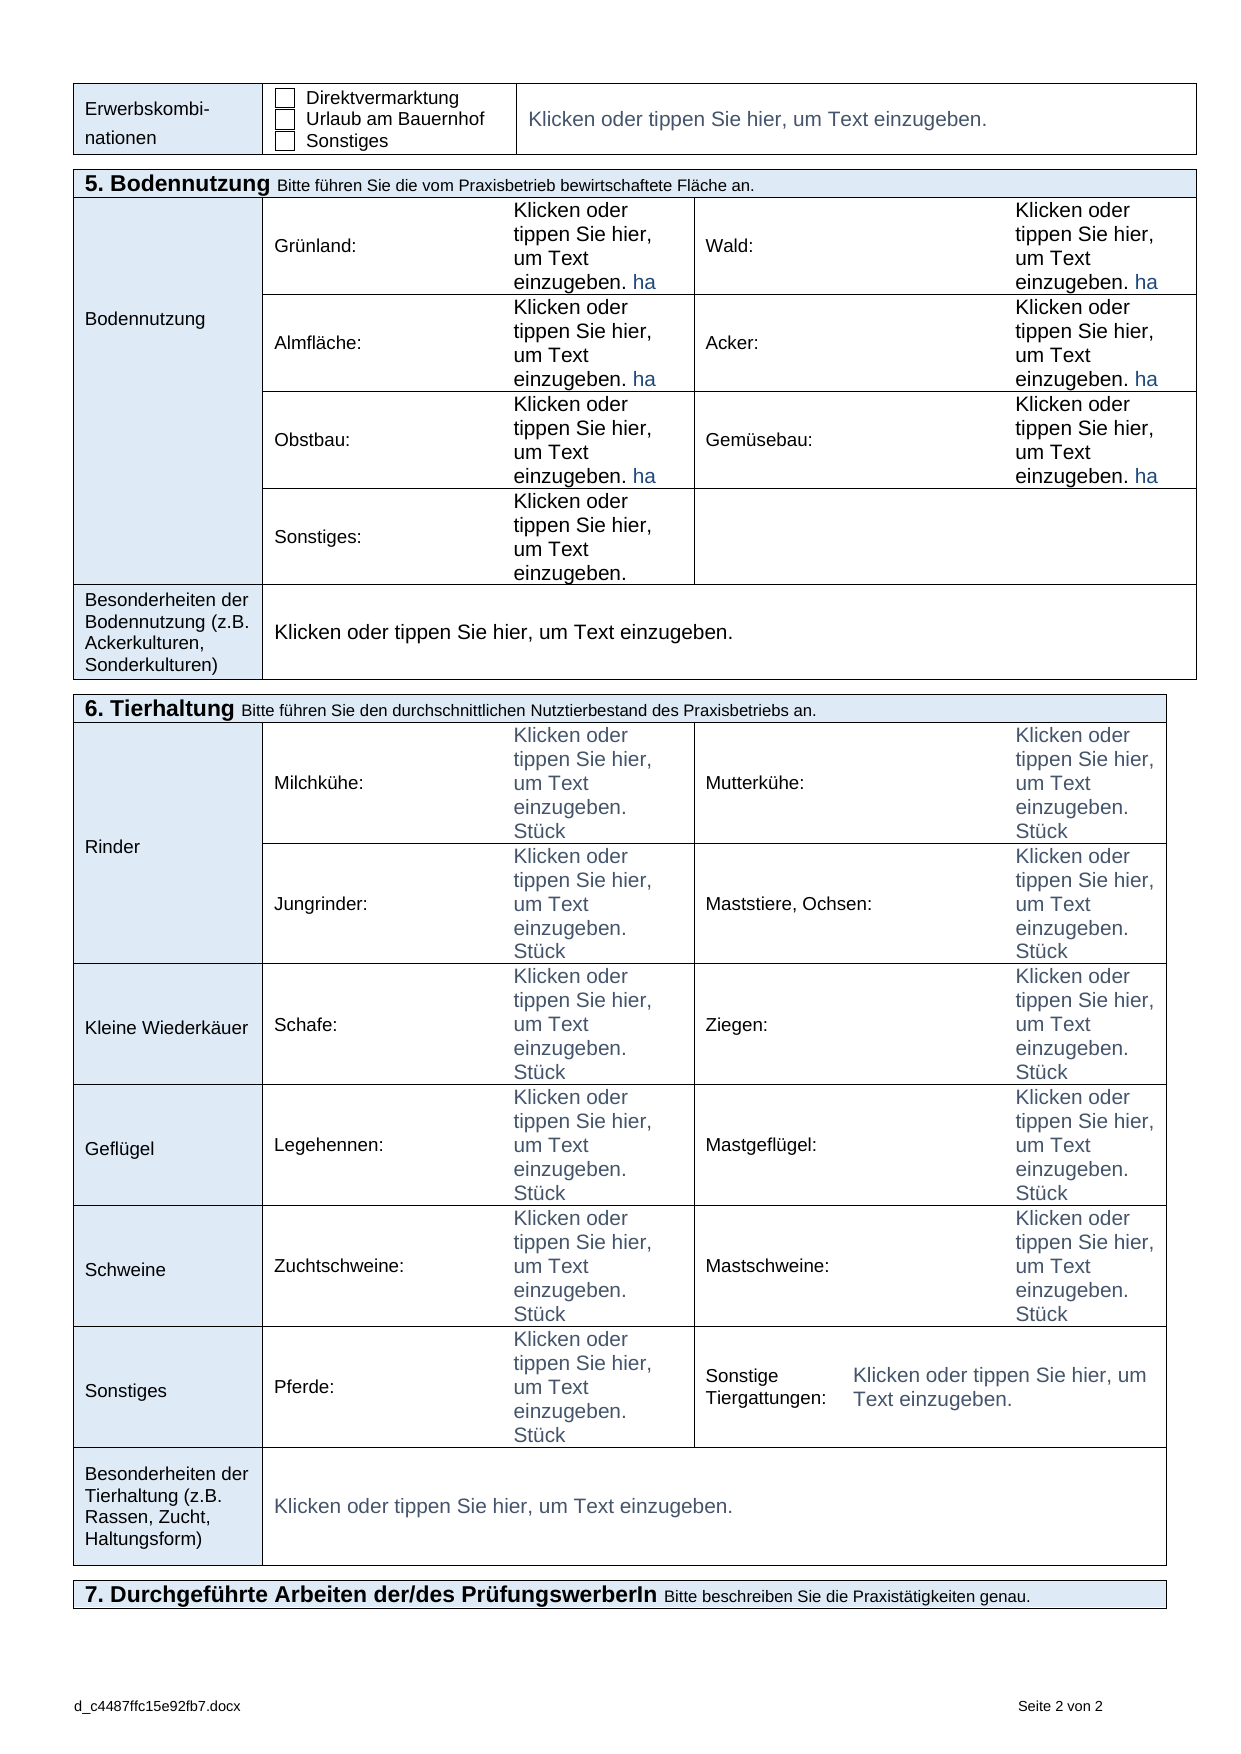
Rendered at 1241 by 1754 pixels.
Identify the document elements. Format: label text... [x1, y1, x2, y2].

table_cell Gemüsebau: [695, 392, 1004, 487]
table_header 6. Tierhaltung Bitte führen Sie den durchschnittlichen Nutztierbestand des Praxisbetriebs an. [74, 695, 1166, 722]
table_cell Stück [502, 1327, 694, 1447]
table_cell ha [502, 295, 694, 391]
table_cell ha [502, 198, 694, 294]
table_cell Schweine [74, 1206, 262, 1326]
table_cell Besonderheiten der Tierhaltung (z.B. Rassen, Zucht, Haltungsform) [74, 1448, 262, 1565]
table_cell Bodennutzung [74, 198, 262, 584]
table_cell Maststiere, Ochsen: [695, 844, 1004, 963]
table_cell Rinder [74, 723, 262, 963]
table_cell Stück [502, 1085, 694, 1205]
table_cell Acker: [695, 295, 1004, 391]
table_cell ha [1004, 392, 1196, 487]
table_cell Milchkühe: [263, 723, 502, 842]
table_cell Stück [1004, 723, 1166, 842]
table_cell Mastgeflügel: [695, 1085, 1004, 1205]
table_header 5. Bodennutzung Bitte führen Sie die vom Praxisbetrieb bewirtschaftete Fläche an. [74, 170, 1196, 197]
table_cell Legehennen: [263, 1085, 502, 1205]
table_cell Stück [1004, 1085, 1166, 1205]
table_cell Direktvermarktung Urlaub am Bauernhof Sonstiges [263, 84, 516, 154]
table_cell Mutterkühe: [695, 723, 1004, 842]
table_cell Mastschweine: [695, 1206, 1004, 1326]
table_cell Jungrinder: [263, 844, 502, 963]
table_cell Wald: [695, 198, 1004, 294]
table_cell Schafe: [263, 964, 502, 1084]
table_cell [517, 84, 1196, 154]
table_header 7. Durchgeführte Arbeiten der/des PrüfungswerberIn Bitte beschreiben Sie die Praxistätigkeiten genau. [74, 1581, 1166, 1607]
table_cell Stück [502, 964, 694, 1084]
table_cell ha [1004, 198, 1196, 294]
table_cell Stück [502, 723, 694, 842]
table_cell Ziegen: [695, 964, 1004, 1084]
table_cell Grünland: [263, 198, 502, 294]
table_cell Besonderheiten der Bodennutzung (z.B. Ackerkulturen, Sonderkulturen) [74, 585, 262, 679]
table_cell [695, 489, 812, 584]
table_cell Obstbau: [263, 392, 502, 487]
table_cell Stück [1004, 964, 1166, 1084]
table_cell Erwerbskombi-nationen [74, 84, 262, 154]
table_cell [263, 585, 1196, 679]
table_cell Sonstiges: [263, 489, 502, 584]
table_cell [263, 1448, 1166, 1565]
table_cell Stück [1004, 844, 1166, 963]
table_cell Kleine Wiederkäuer [74, 964, 262, 1084]
table_cell Zuchtschweine: [263, 1206, 502, 1326]
table_cell [502, 489, 694, 584]
table_cell Sonstiges [74, 1327, 262, 1447]
table_cell Stück [502, 844, 694, 963]
table_cell Stück [502, 1206, 694, 1326]
table_cell Geflügel [74, 1085, 262, 1205]
table_cell [812, 489, 1196, 584]
table_cell Pferde: [263, 1327, 502, 1447]
table_cell ha [1004, 295, 1196, 391]
table_cell ha [502, 392, 694, 487]
table_cell Sonstige Tiergattungen: [695, 1327, 842, 1447]
table_cell Stück [1004, 1206, 1166, 1326]
table_cell Almfläche: [263, 295, 502, 391]
table_cell [842, 1327, 1166, 1447]
